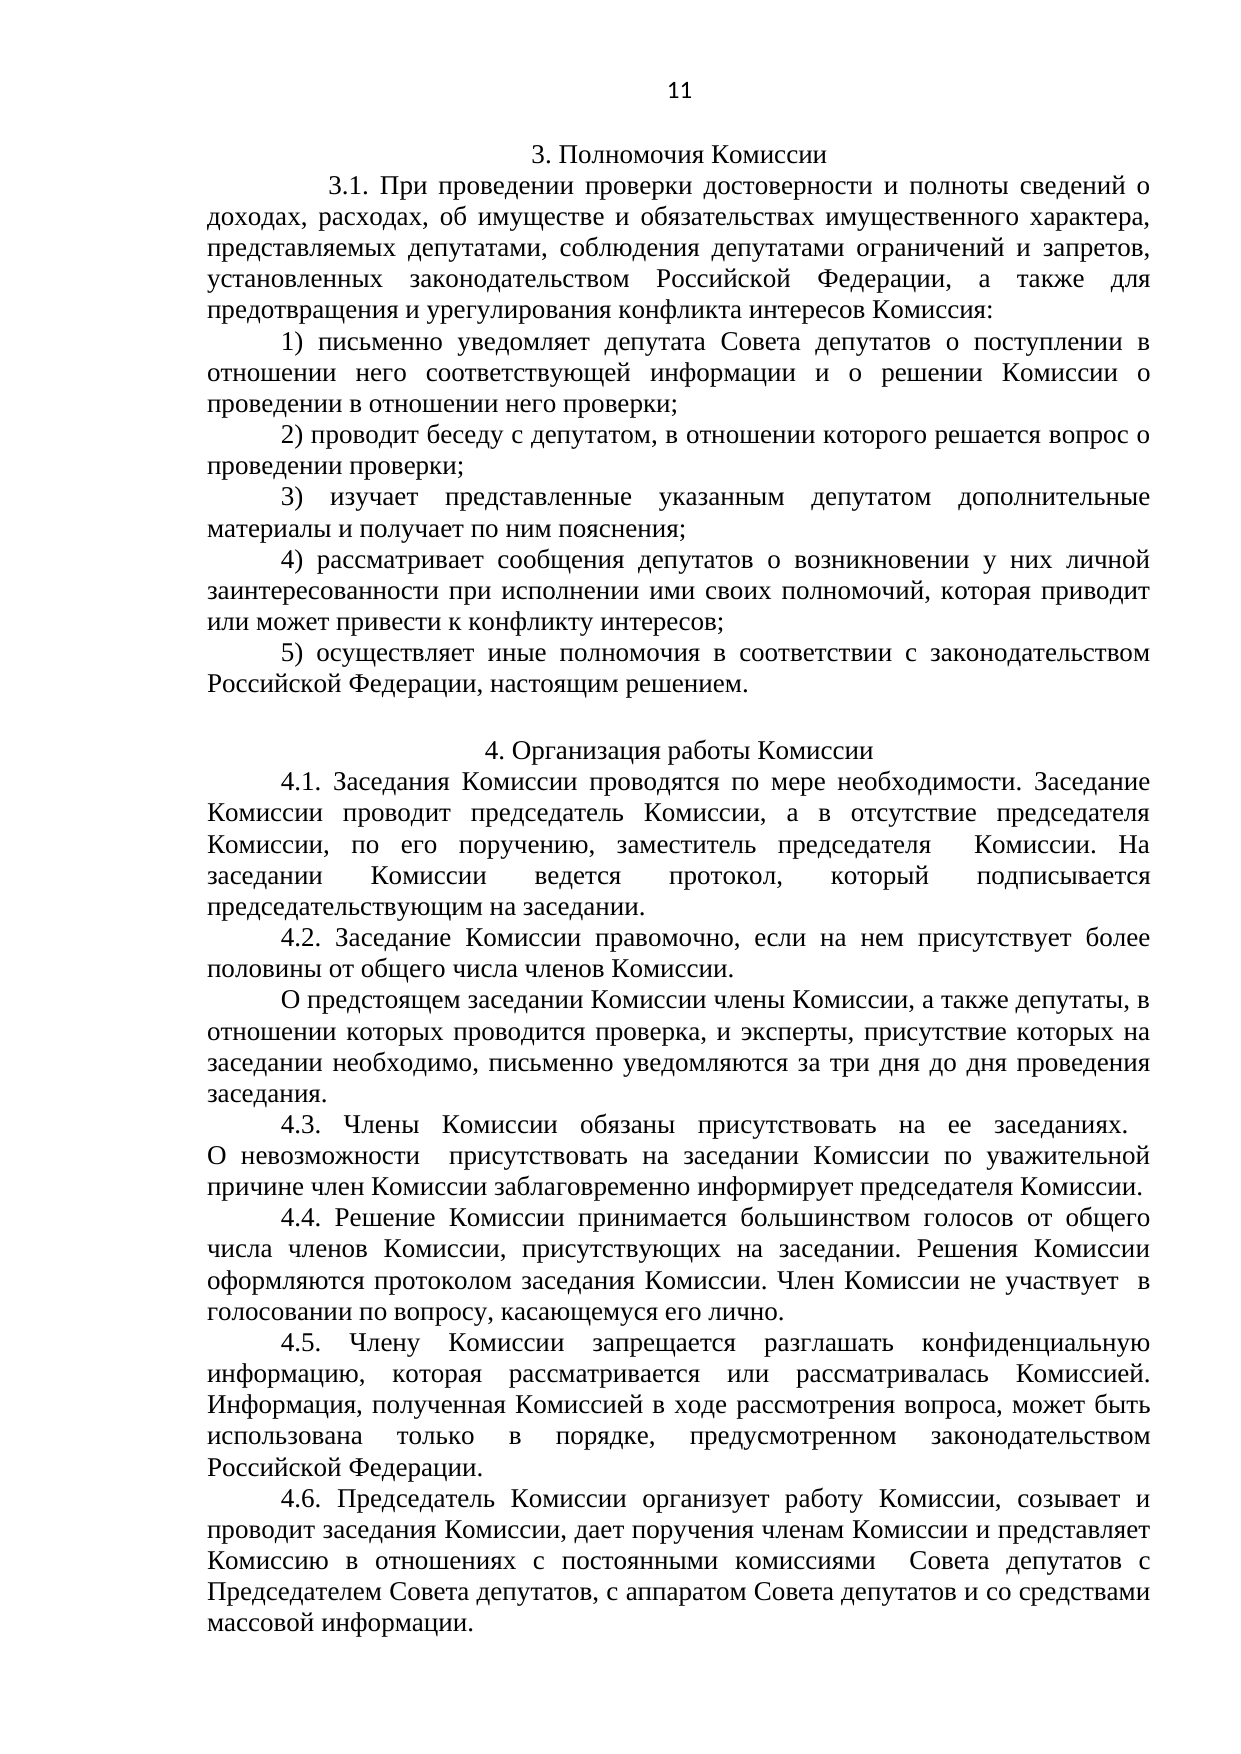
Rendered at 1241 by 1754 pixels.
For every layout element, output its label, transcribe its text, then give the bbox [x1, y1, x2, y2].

text 1) письменно уведомляет депутата Совета депутатов о поступлении в отношении него соответствующей информации и о решении Комиссии о проведении в отношении него проверки; [207, 325, 1152, 418]
text 3.1. При проведении проверки достоверности и полноты сведений о доходах, расходах, об имуществе и обязательствах имущественного характера, представляемых депутатами, соблюдения депутатами ограничений и запретов, установленных законодательством Российской Федерации, а также для предотвращения и урегулирования конфликта интересов Комиссия: [207, 169, 1152, 325]
text 3) изучает представленные указанным депутатом дополнительные материалы и получает по ним пояснения; [207, 481, 1152, 543]
text 4.5. Члену Комиссии запрещается разглашать конфиденциальную информацию, которая рассматривается или рассматривалась Комиссией. Информация, полученная Комиссией в ходе рассмотрения вопроса, может быть использована только в порядке, предусмотренном законодательством Российской Федерации. [207, 1326, 1152, 1482]
text 4) рассматривает сообщения депутатов о возникновении у них личной заинтересованности при исполнении ими своих полномочий, которая приводит или может привести к конфликту интересов; [207, 543, 1152, 636]
text 4. Организация работы Комиссии [207, 734, 1152, 765]
text 4.4. Решение Комиссии принимается большинством голосов от общего числа членов Комиссии, присутствующих на заседании. Решения Комиссии оформляются протоколом заседания Комиссии. Член Комиссии не участвует в голосовании по вопросу, касающемуся его лично. [207, 1201, 1152, 1326]
text 4.2. Заседание Комиссии правомочно, если на нем присутствует более половины от общего числа членов Комиссии. [207, 921, 1152, 983]
text 2) проводит беседу с депутатом, в отношении которого решается вопрос о проведении проверки; [207, 418, 1152, 481]
text 4.1. Заседания Комиссии проводятся по мере необходимости. Заседание Комиссии проводит председатель Комиссии, а в отсутствие председателя Комиссии, по его поручению, заместитель председателя Комиссии. На заседании Комиссии ведется протокол, который подписывается председательствующим на заседании. [207, 765, 1152, 921]
text О предстоящем заседании Комиссии члены Комиссии, а также депутаты, в отношении которых проводится проверка, и эксперты, присутствие которых на заседании необходимо, письменно уведомляются за три дня до дня проведения заседания. [207, 983, 1152, 1108]
text 3. Полномочия Комиссии [207, 138, 1152, 169]
text 4.3. Члены Комиссии обязаны присутствовать на ее заседаниях. О невозможности присутствовать на заседании Комиссии по уважительной причине член Комиссии заблаговременно информирует председателя Комиссии. [207, 1108, 1152, 1201]
text 5) осуществляет иные полномочия в соответствии с законодательством Российской Федерации, настоящим решением. [207, 636, 1152, 698]
text 4.6. Председатель Комиссии организует работу Комиссии, созывает и проводит заседания Комиссии, дает поручения членам Комиссии и представляет Комиссию в отношениях с постоянными комиссиями Совета депутатов с Председателем Совета депутатов, с аппаратом Совета депутатов и со средствами массовой информации. [207, 1482, 1152, 1637]
